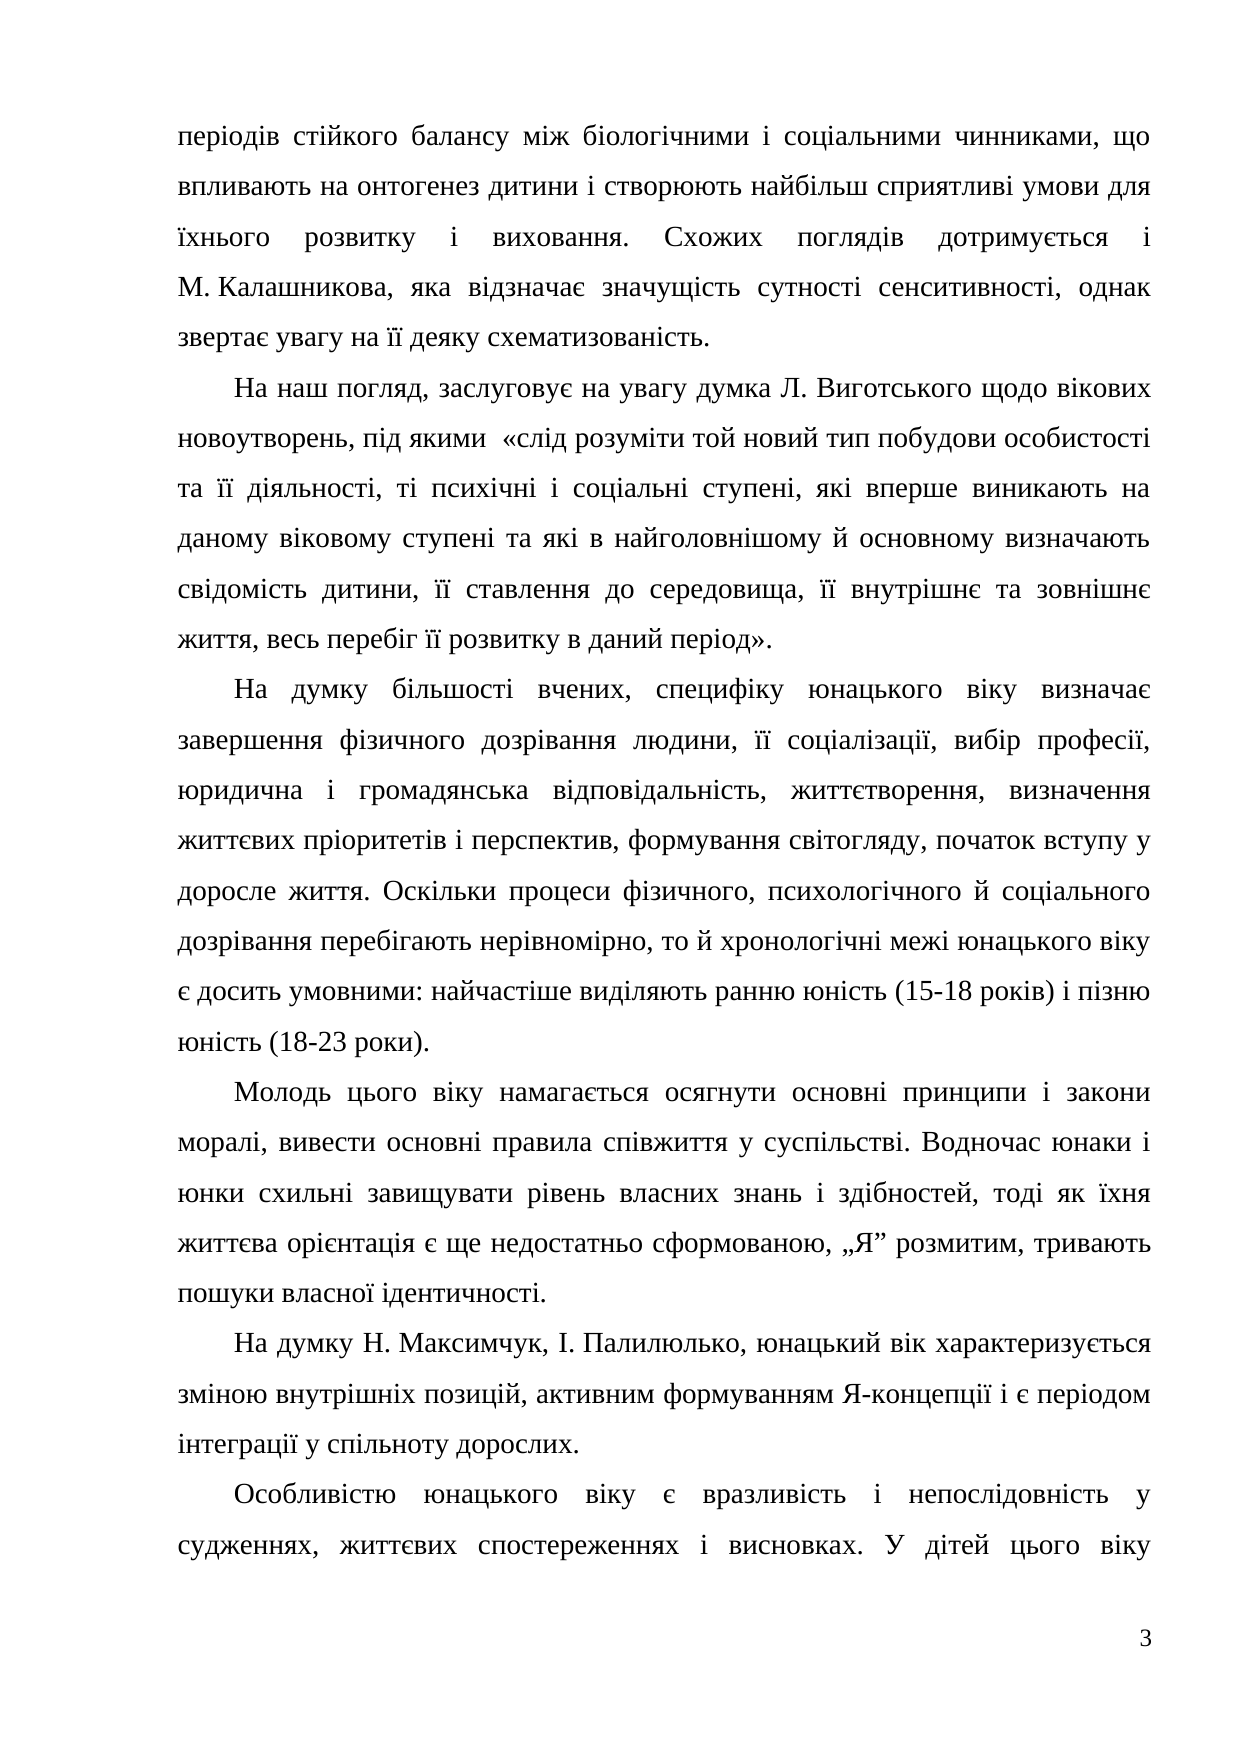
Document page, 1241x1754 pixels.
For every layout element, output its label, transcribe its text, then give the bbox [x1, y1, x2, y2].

list На думку Н. Максимчук, І. Палилюлько, юнацький вік характеризується зміною внутрішніх позицій, активним формуванням Я-концепції і є періодом інтеграції у спільноту дорослих. [177, 1326, 1152, 1460]
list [177, 118, 1152, 353]
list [177, 1477, 1152, 1560]
list Молодь цього віку намагається осягнути основні принципи і закони моралі, вивести основні правила співжиття у суспільстві. Водночас юнаки і юнки схильні завищувати рівень власних знань і здібностей, тоді як їхня життєва орієнтація є ще недостатньо сформованою, „Я” розмитим, тривають пошуки власної ідентичності. [177, 1074, 1152, 1309]
list На наш погляд, заслуговує на увагу думка Л. Виготського щодо вікових новоутворень, під якими «слід розуміти той новий тип побудови особистості та її діяльності, ті психічні і соціальні ступені, які вперше виникають на даному віковому ступені та які в найголовнішому й основному визначають свідомість дитини, її ставлення до середовища, її внутрішнє та зовнішнє життя, весь перебіг її розвитку в даний період». [177, 370, 1152, 655]
list На думку більшості вчених, специфіку юнацького віку визначає завершення фізичного дозрівання людини, її соціалізації, вибір професії, юридична і громадянська відповідальність, життєтворення, визначення життєвих пріоритетів і перспектив, формування світогляду, початок вступу у доросле життя. Оскільки процеси фізичного, психологічного й соціального дозрівання перебігають нерівномірно, то й хронологічні межі юнацького віку є досить умовними: найчастіше виділяють ранню юність (15-18 років) і пізню юність (18-23 роки). [177, 672, 1152, 1057]
